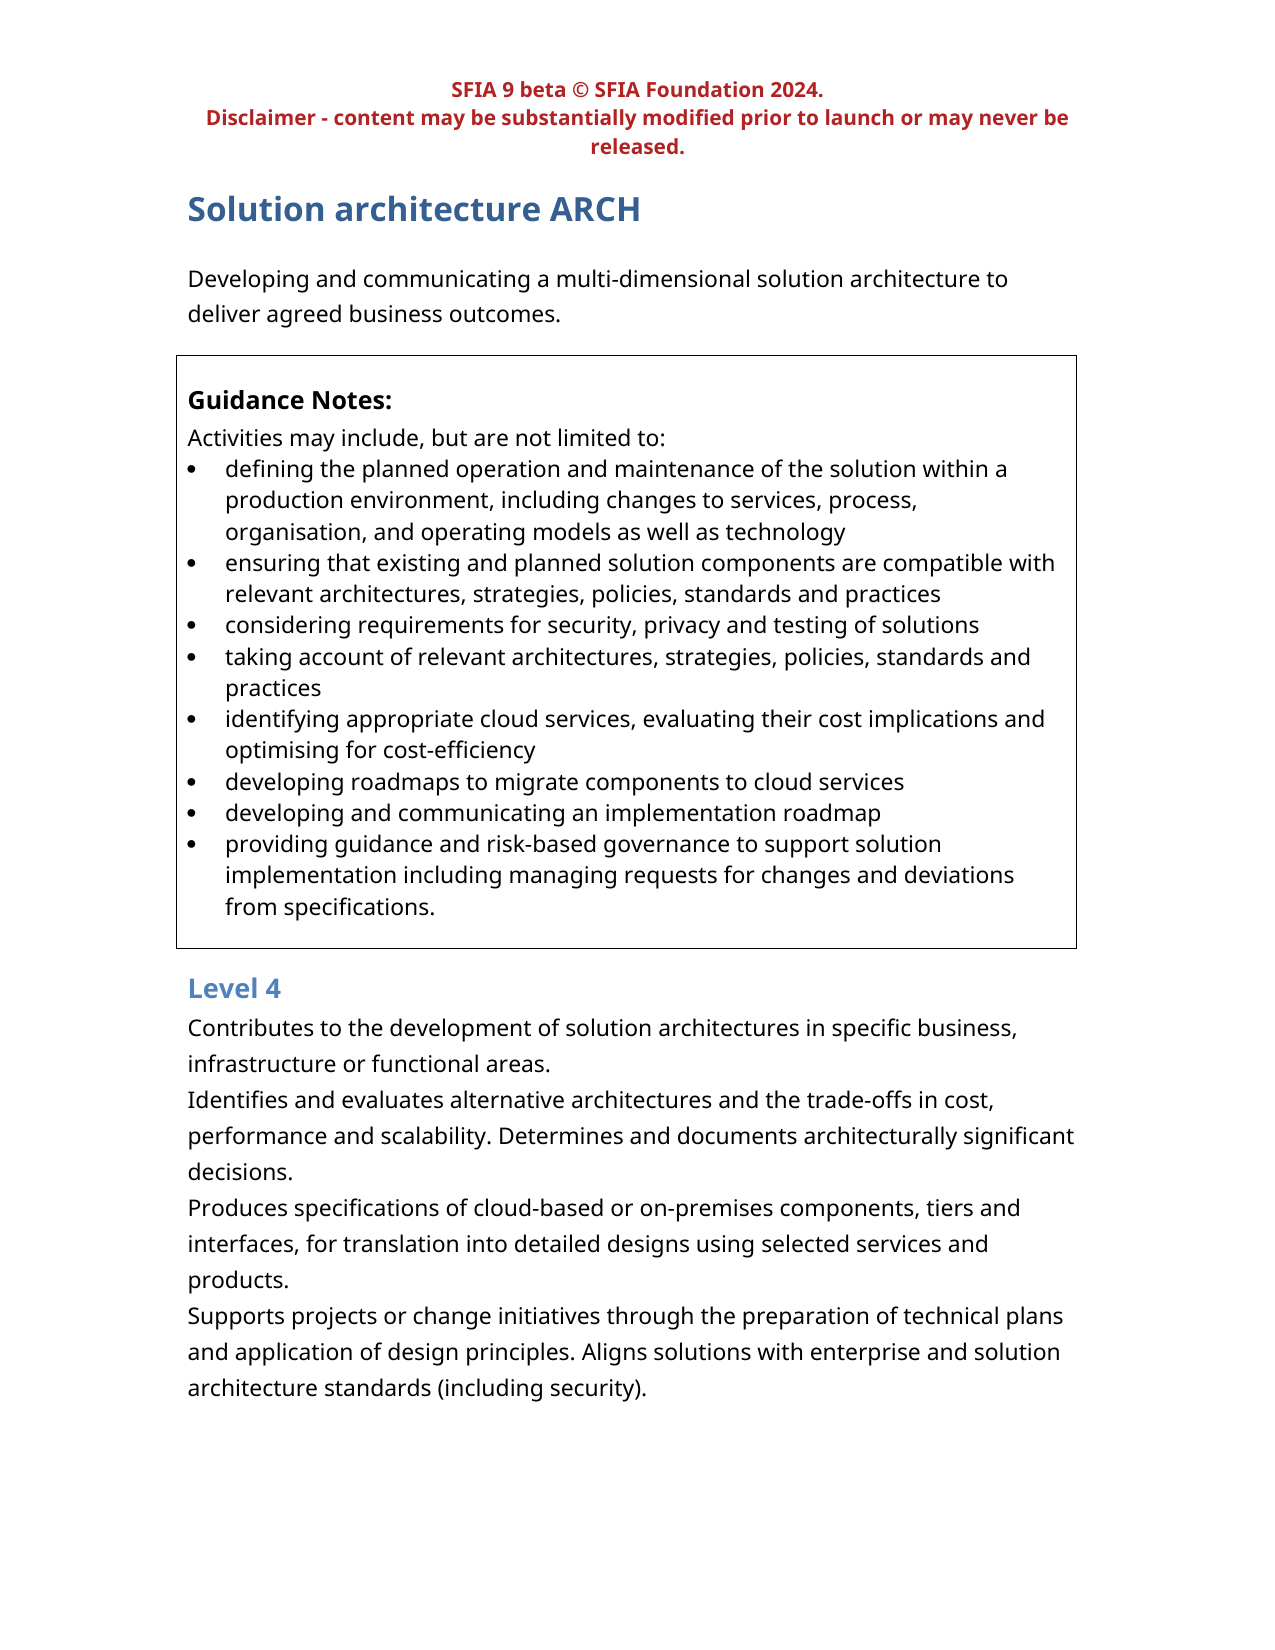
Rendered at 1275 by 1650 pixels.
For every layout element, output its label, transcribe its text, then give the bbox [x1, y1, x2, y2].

table_header Guidance Notes: Activities may include, but are not limited to: defining the planned operation and maintenance of the solution within a production environment, including changes to services, process, organisation, and operating models as well as technology ensuring that existing and planned solution components are compatible with relevant architectures, strategies, policies, standards and practices considering requirements for security, privacy and testing of solutions taking account of relevant architectures, strategies, policies, standards and practices identifying appropriate cloud services, evaluating their cost implications and optimising for cost-efficiency developing roadmaps to migrate components to cloud services developing and communicating an implementation roadmap providing guidance and risk-based governance to support solution implementation including managing requests for changes and deviations from specifications. [177, 356, 1076, 948]
subtitle Level 4 [187, 970, 1087, 1007]
text Developing and communicating a multi-dimensional solution architecture to deliver agreed business outcomes. [187, 262, 1087, 330]
text Contributes to the development of solution architectures in specific business, infrastructure or functional areas. Identifies and evaluates alternative architectures and the trade-offs in cost, performance and scalability. Determines and documents architecturally significant decisions. Produces specifications of cloud-based or on-premises components, tiers and interfaces, for translation into detailed designs using selected services and products. Supports projects or change initiatives through the preparation of technical plans and application of design principles. Aligns solutions with enterprise and solution architecture standards (including security). [187, 1012, 1087, 1403]
subtitle Solution architecture ARCH [187, 185, 1087, 231]
